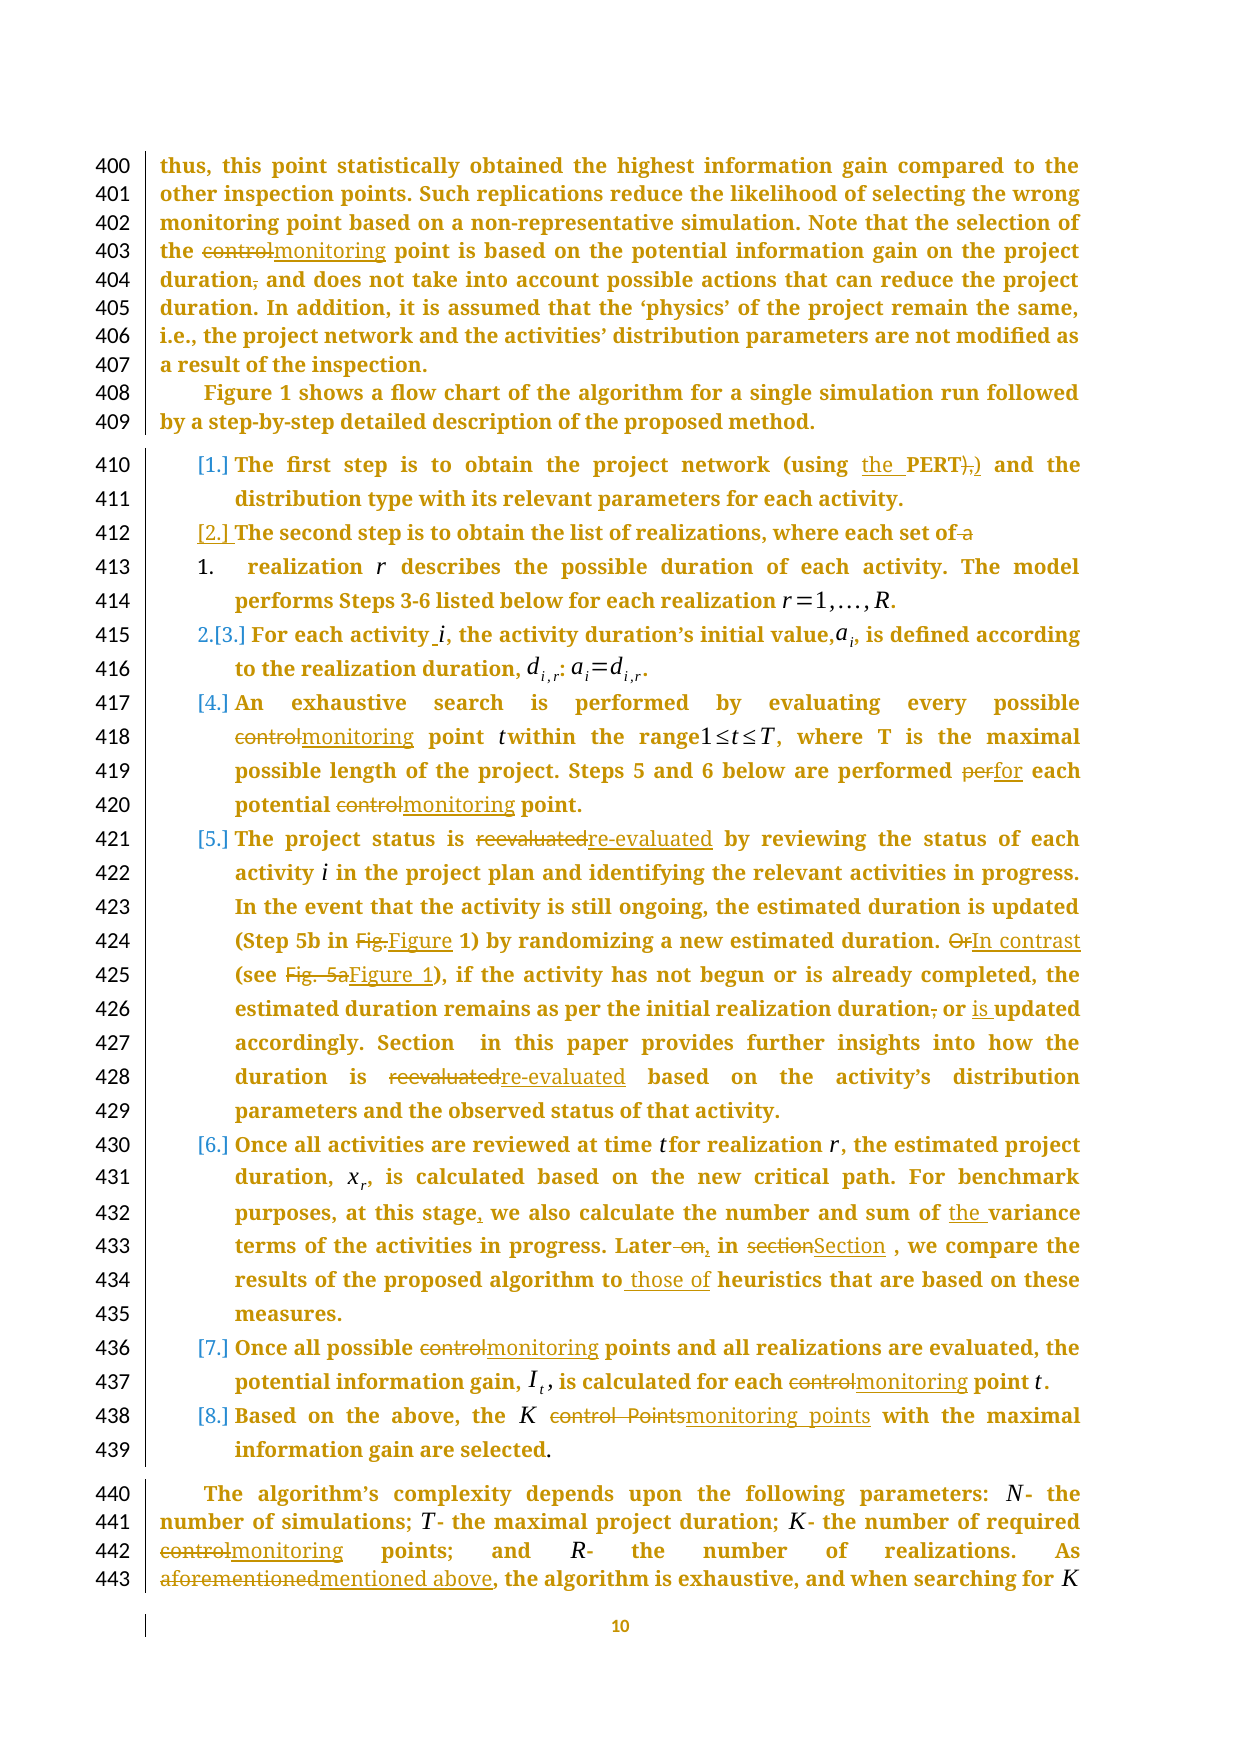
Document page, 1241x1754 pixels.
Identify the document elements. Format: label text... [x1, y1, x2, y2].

list realization describes the possible duration of each activity. The model performs Steps 3-6 listed below for each realization . [197, 550, 1081, 618]
list Based on the above, the with the maximal information gain are selected [197, 1399, 1081, 1467]
list An exhaustive search is performed by evaluating every possible point within the range, where T is the maximal possible length of the project. Steps 5 and 6 below are performed each potential point. [197, 686, 1081, 821]
list For each activity, the activity duration’s initial value,, is defined according to the realization duration, : . [197, 618, 1081, 686]
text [159, 151, 1081, 378]
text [159, 1479, 1081, 1593]
text Figure 1 shows a flow chart of the algorithm for a single simulation run followed by a step-by-step detailed description of the proposed method. [159, 378, 1081, 435]
list Once all activities are reviewed at time for realization , the estimated project duration, , is calculated based on the new critical path. For benchmark purposes, at this stage we also calculate the number and sum of variance terms of the activities in progress. Later in , we compare the results of the proposed algorithm to heuristics that are based on these measures. [197, 1127, 1081, 1331]
list The first step is to obtain the project network (using PERT and the distribution type with its relevant parameters for each activity. [197, 448, 1081, 516]
list Once all possible points and all realizations are evaluated, the potential information gain, is calculated for each point . [197, 1331, 1081, 1399]
list The project status is by reviewing the status of each activity in the project plan and identifying the relevant activities in progress. In the event that the activity is still ongoing, the estimated duration is updated (Step 5b in 1) by randomizing a new estimated duration. (see ), if the activity has not begun or is already completed, the estimated duration remains as per the initial realization duration or updated accordingly. Section ‎ in this paper provides further insights into how the duration is based on the activity’s distribution parameters and the observed status of that activity. [197, 821, 1081, 1127]
list The second step is to obtain the list of realizations, where each set of [197, 516, 1081, 550]
